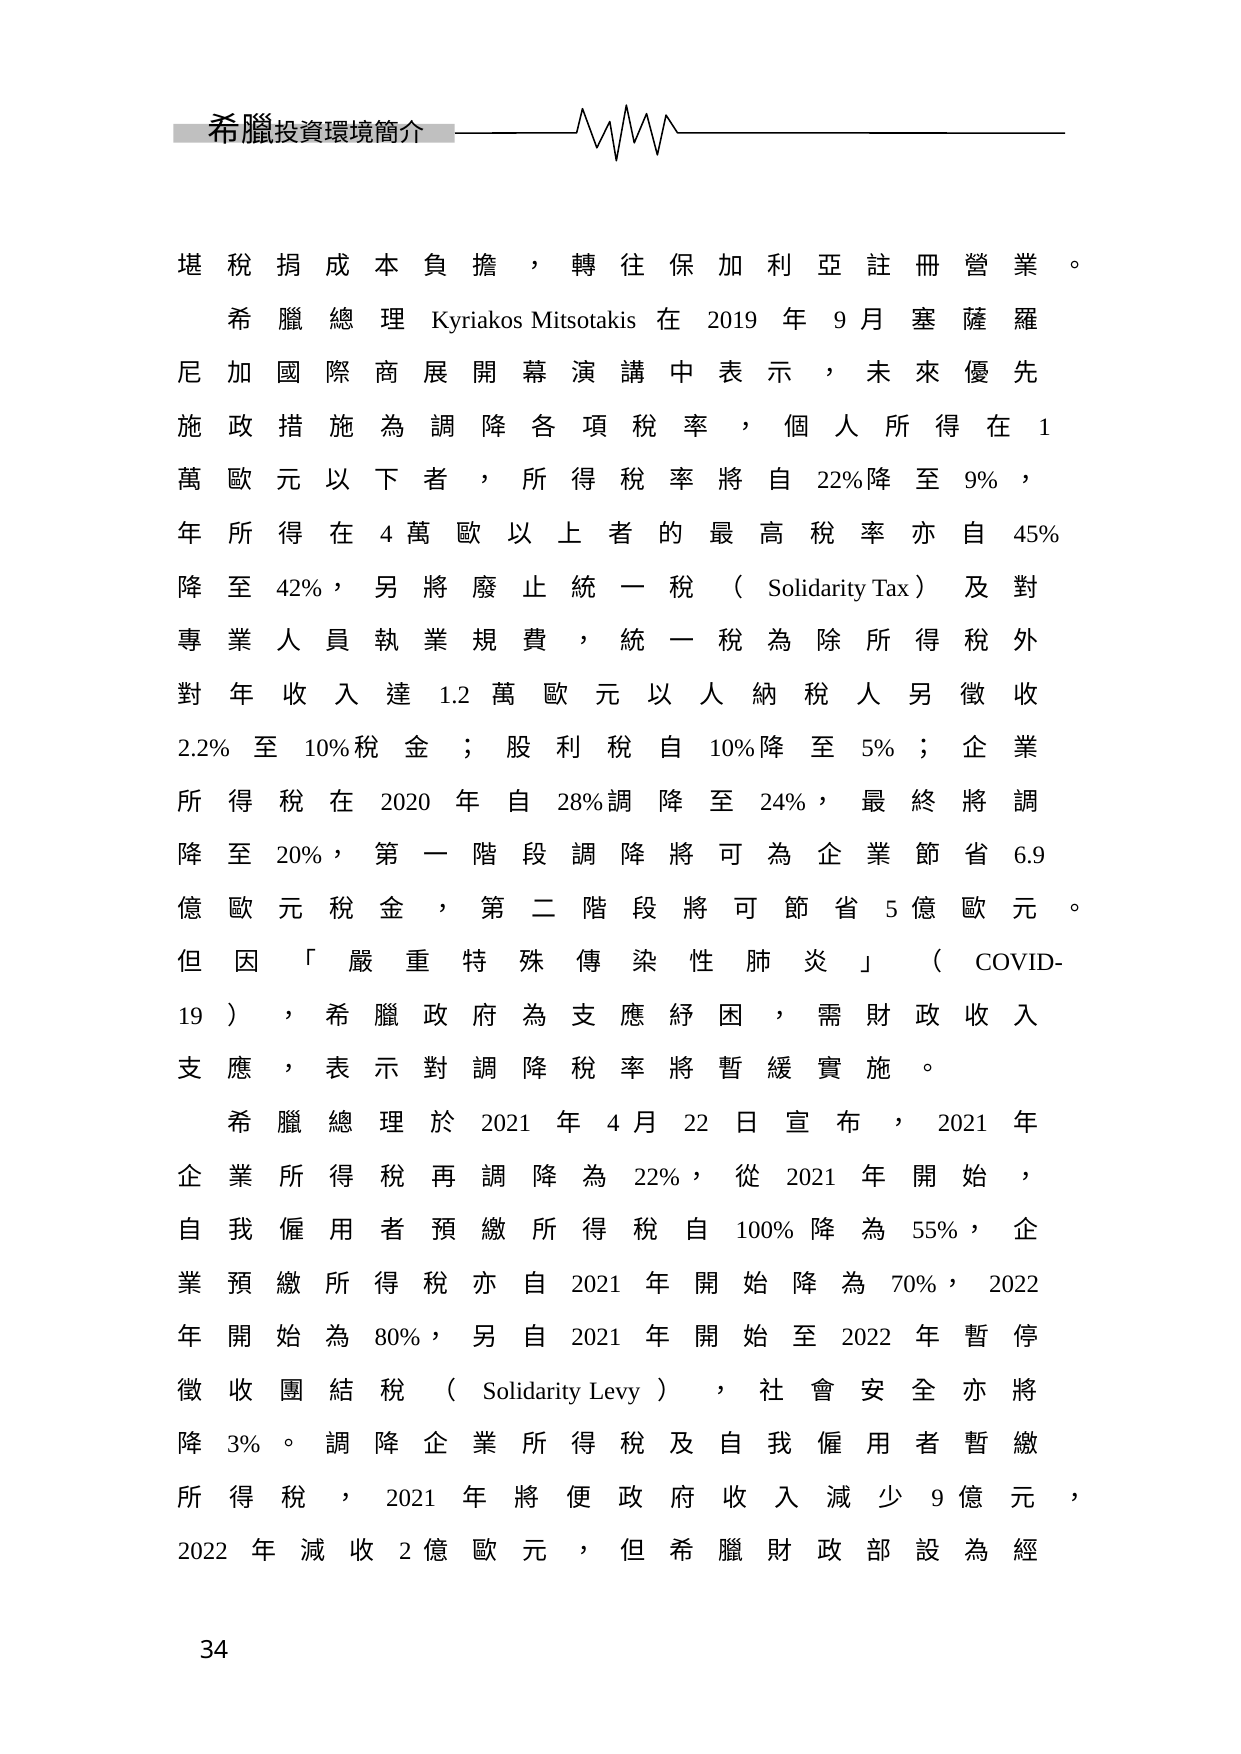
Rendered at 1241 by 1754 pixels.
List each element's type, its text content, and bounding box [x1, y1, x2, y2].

text 希臘總理Kyriakos Mitsotakis在2019年9月塞薩羅尼加國際商展開幕演講中表示，未來優先施政措施為調降各項稅率，個人所得在1萬歐元以下者，所得稅率將自22%降至9%，年所得在4萬歐以上者的最高稅率亦自45%降至42%，另將廢止統一稅（Solidarity Tax）及對專業人員執業規費，統一稅為除所得稅外對年收入達1.2萬歐元以人納稅人另徵收2.2%至10%稅金；股利稅自10%降至5%；企業所得稅在2020年自28%調降至24%，最終將調降至20%，第一階段調降將可為企業節省6.9億歐元稅金，第二階段將可節省5億歐元。但因「嚴重特殊傳染性肺炎」（COVID-19），希臘政府為支應紓困，需財政收入支應，表示對調降稅率將暫緩實施。 [178, 291, 1063, 1094]
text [178, 237, 1063, 291]
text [178, 1094, 1063, 1576]
